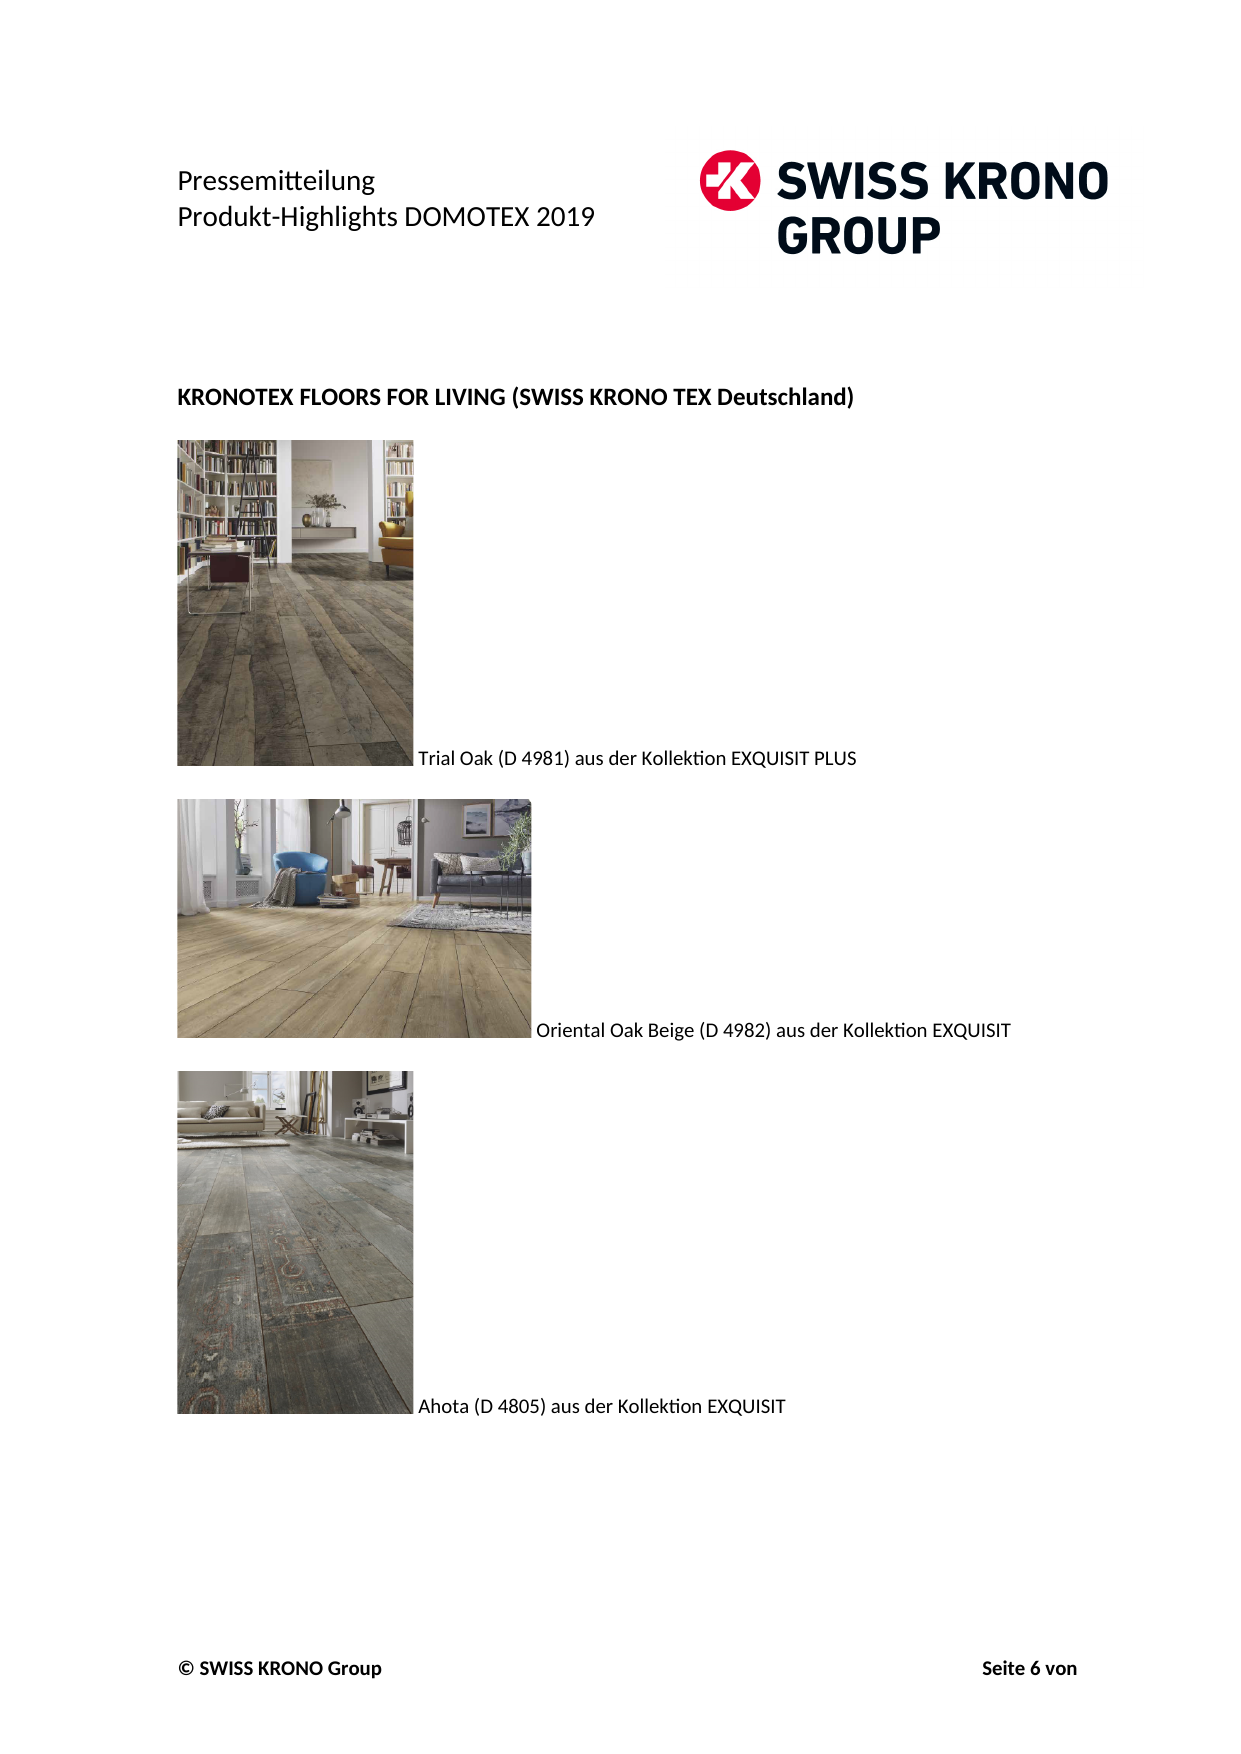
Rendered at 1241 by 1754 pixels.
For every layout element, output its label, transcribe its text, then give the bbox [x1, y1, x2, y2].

picture [177, 440, 414, 766]
picture [177, 1071, 414, 1414]
picture [177, 799, 532, 1038]
picture [664, 126, 1144, 288]
text KRONOTEX FLOORS FOR LIVING (SWISS KRONO TEX Deutschland) [177, 381, 1064, 411]
